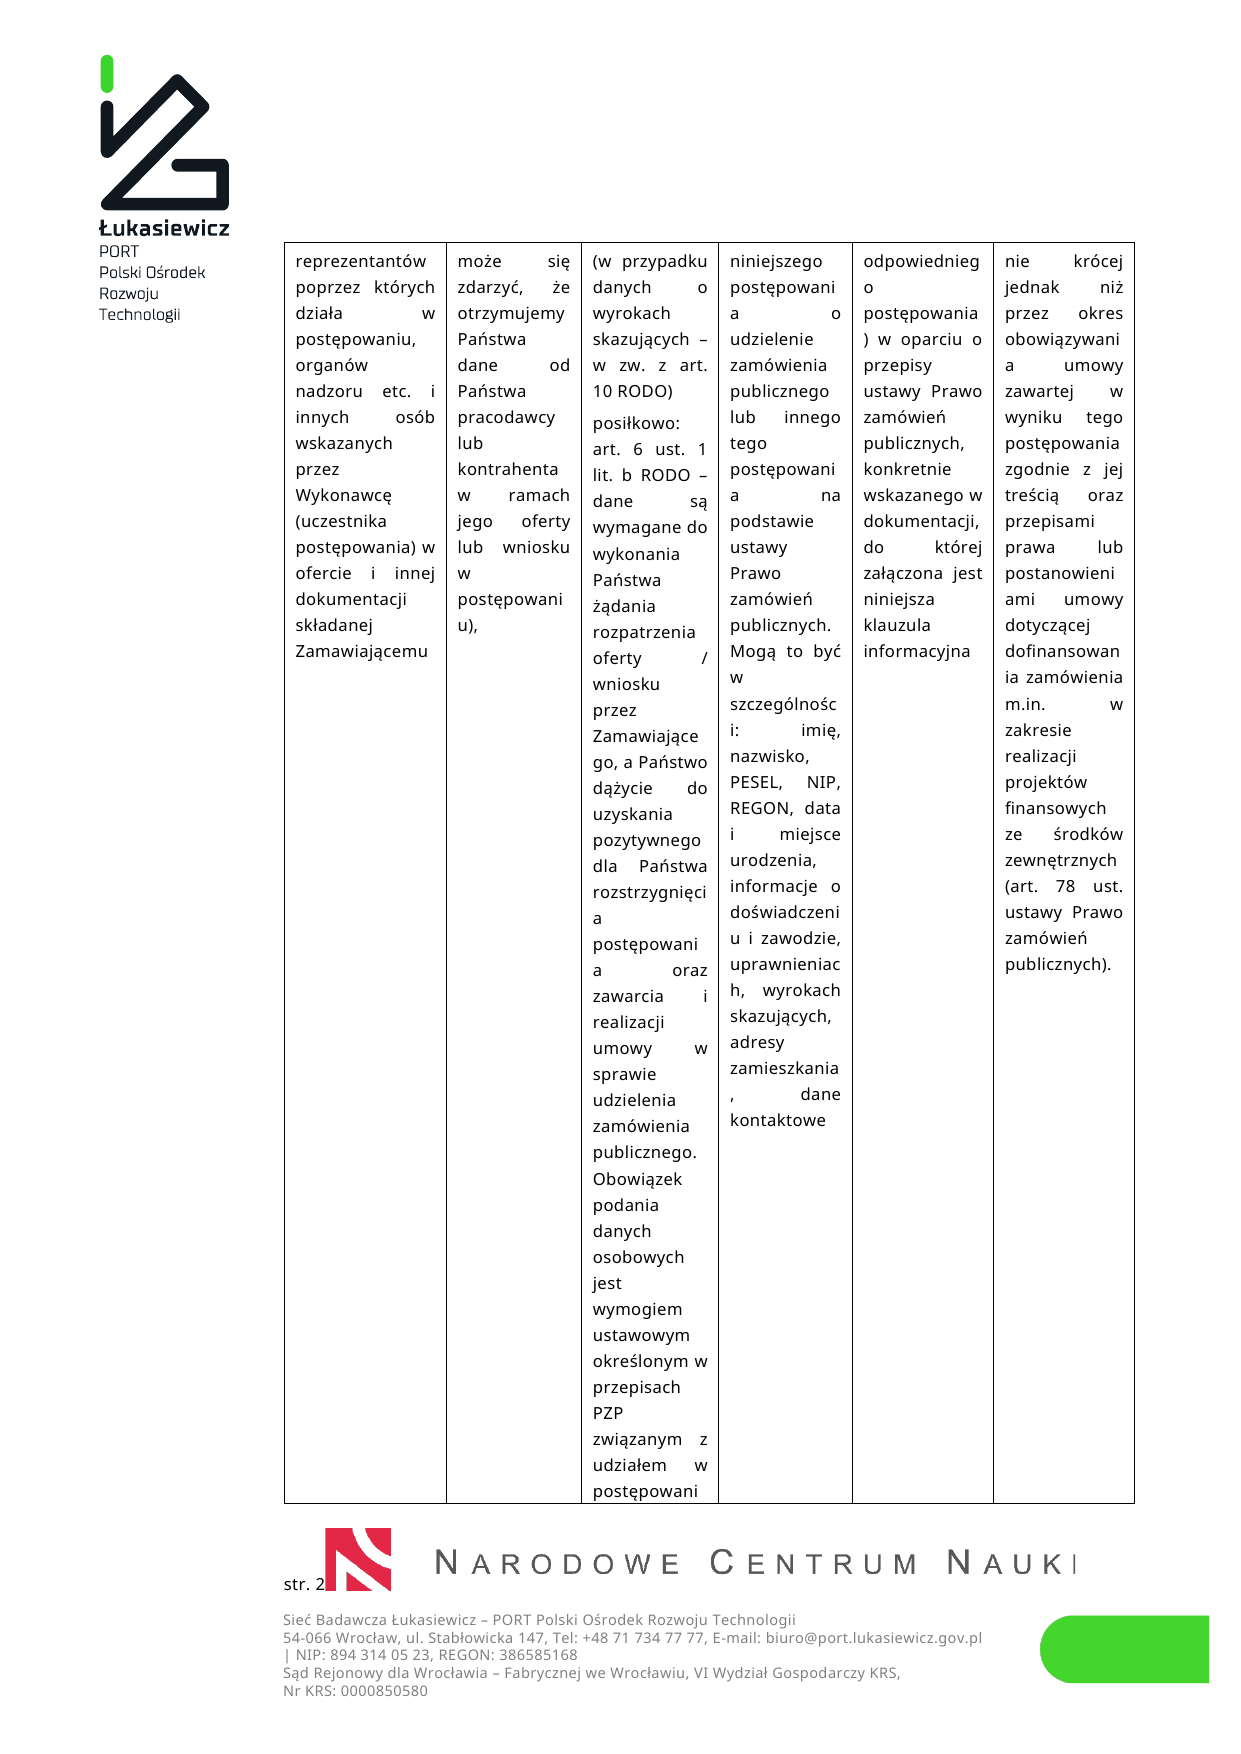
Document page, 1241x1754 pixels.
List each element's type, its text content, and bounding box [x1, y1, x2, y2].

picture [1036, 1611, 1239, 1752]
picture [325, 1528, 1076, 1591]
